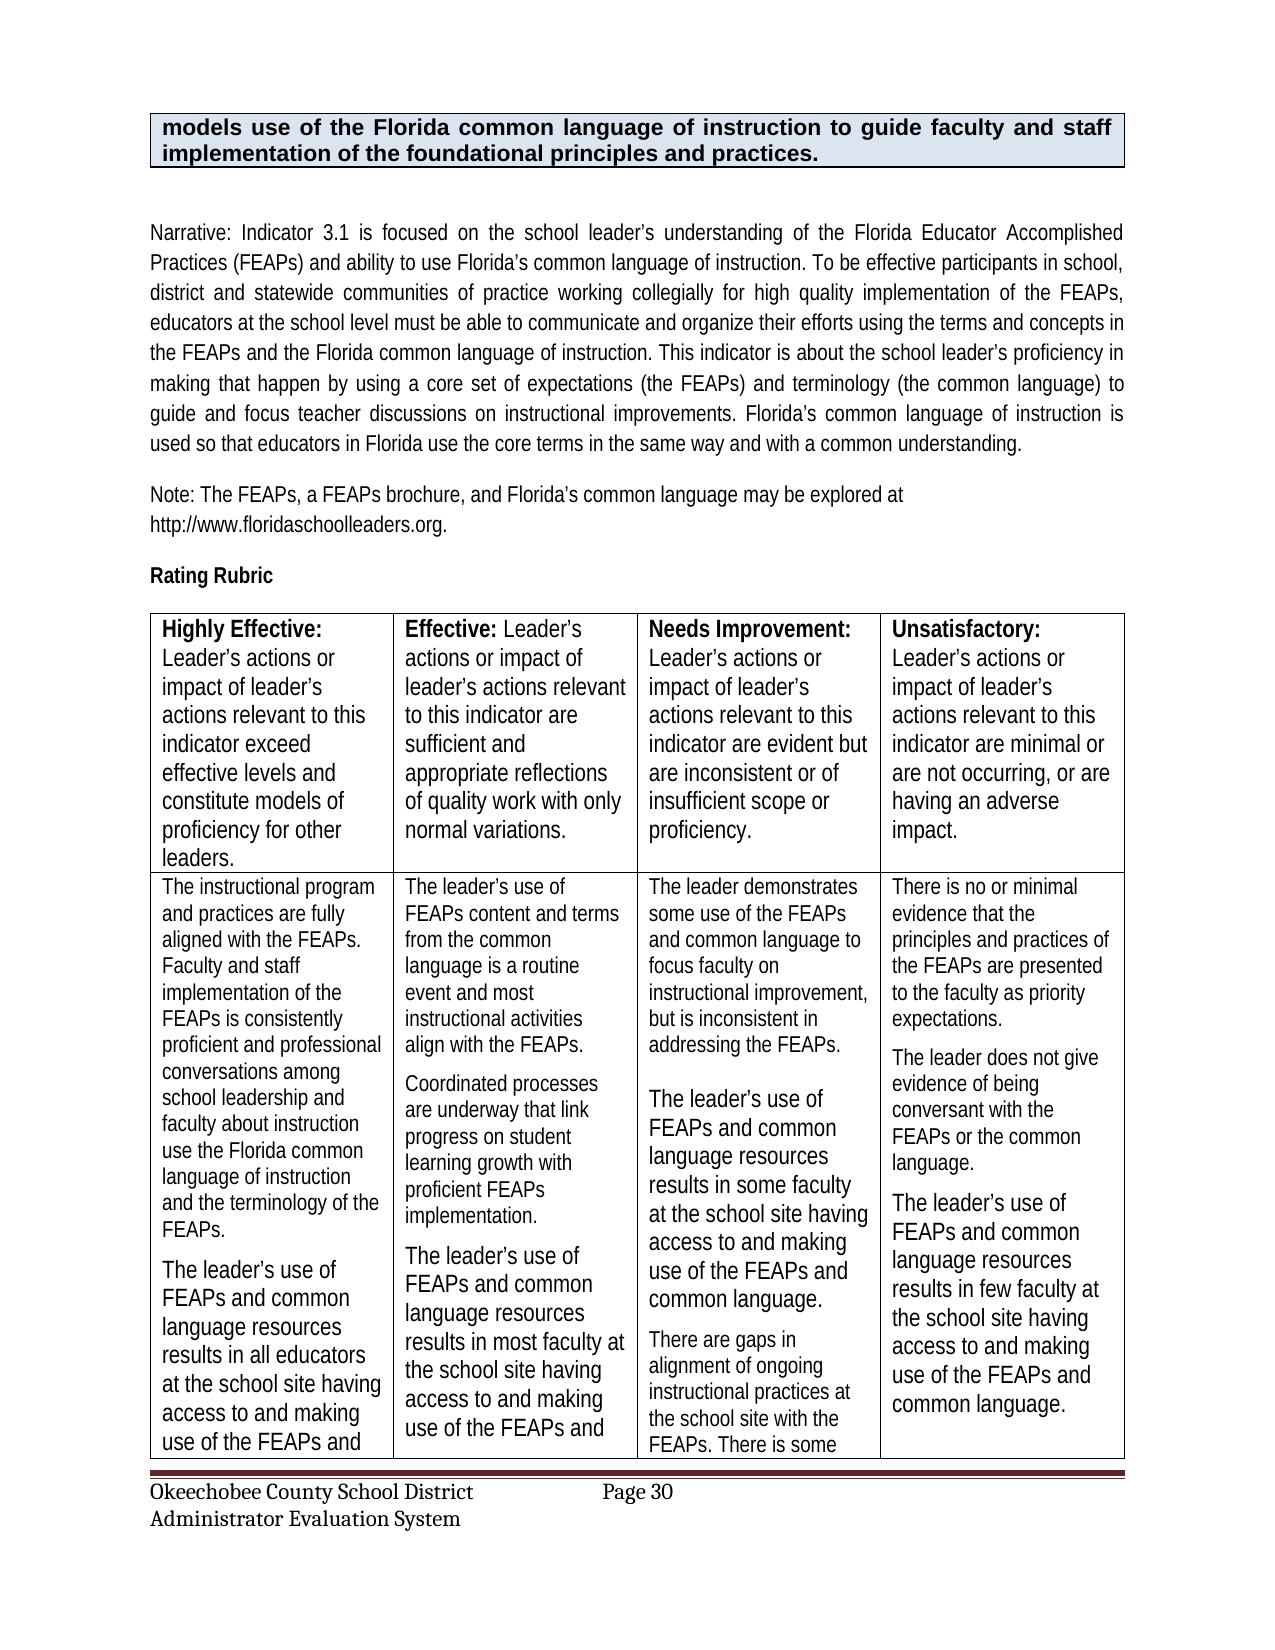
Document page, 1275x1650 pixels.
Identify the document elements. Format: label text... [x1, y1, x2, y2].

text Note: The FEAPs, a FEAPs brochure, and Florida’s common language may be explored at http://www.floridaschoolleaders.org. [150, 481, 1125, 537]
table_header Needs Improvement: Leader’s actions or impact of leader’s actions relevant to this indicator are evident but are inconsistent or of insufficient scope or proficiency. [638, 614, 880, 872]
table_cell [394, 873, 637, 1457]
text Rating Rubric [150, 562, 1125, 588]
table_header Unsatisfactory: Leader’s actions or impact of leader’s actions relevant to this indicator are minimal or are not occurring, or are having an adverse impact. [881, 614, 1124, 872]
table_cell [881, 873, 1124, 1457]
table_header Highly Effective: Leader’s actions or impact of leader’s actions relevant to this indicator exceed effective levels and constitute models of proficiency for other leaders. [151, 614, 393, 872]
table_header Effective: Leader’s actions or impact of leader’s actions relevant to this indicator are sufficient and appropriate reflections of quality work with only normal variations. [394, 614, 637, 872]
text Narrative: Indicator 3.1 is focused on the school leader’s understanding of the Florida Educator Accomplished Practices (FEAPs) and ability to use Florida’s common language of instruction. To be effective participants in school, district and statewide communities of practice working collegially for high quality implementation of the FEAPs, educators at the school level must be able to communicate and organize their efforts using the terms and concepts in the FEAPs and the Florida common language of instruction. This indicator is about the school leader’s proficiency in making that happen by using a core set of expectations (the FEAPs) and terminology (the common language) to guide and focus teacher discussions on instructional improvements. Florida’s common language of instruction is used so that educators in Florida use the core terms in the same way and with a common understanding. [150, 218, 1125, 456]
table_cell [638, 873, 880, 1457]
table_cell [151, 873, 393, 1457]
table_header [151, 114, 1124, 166]
